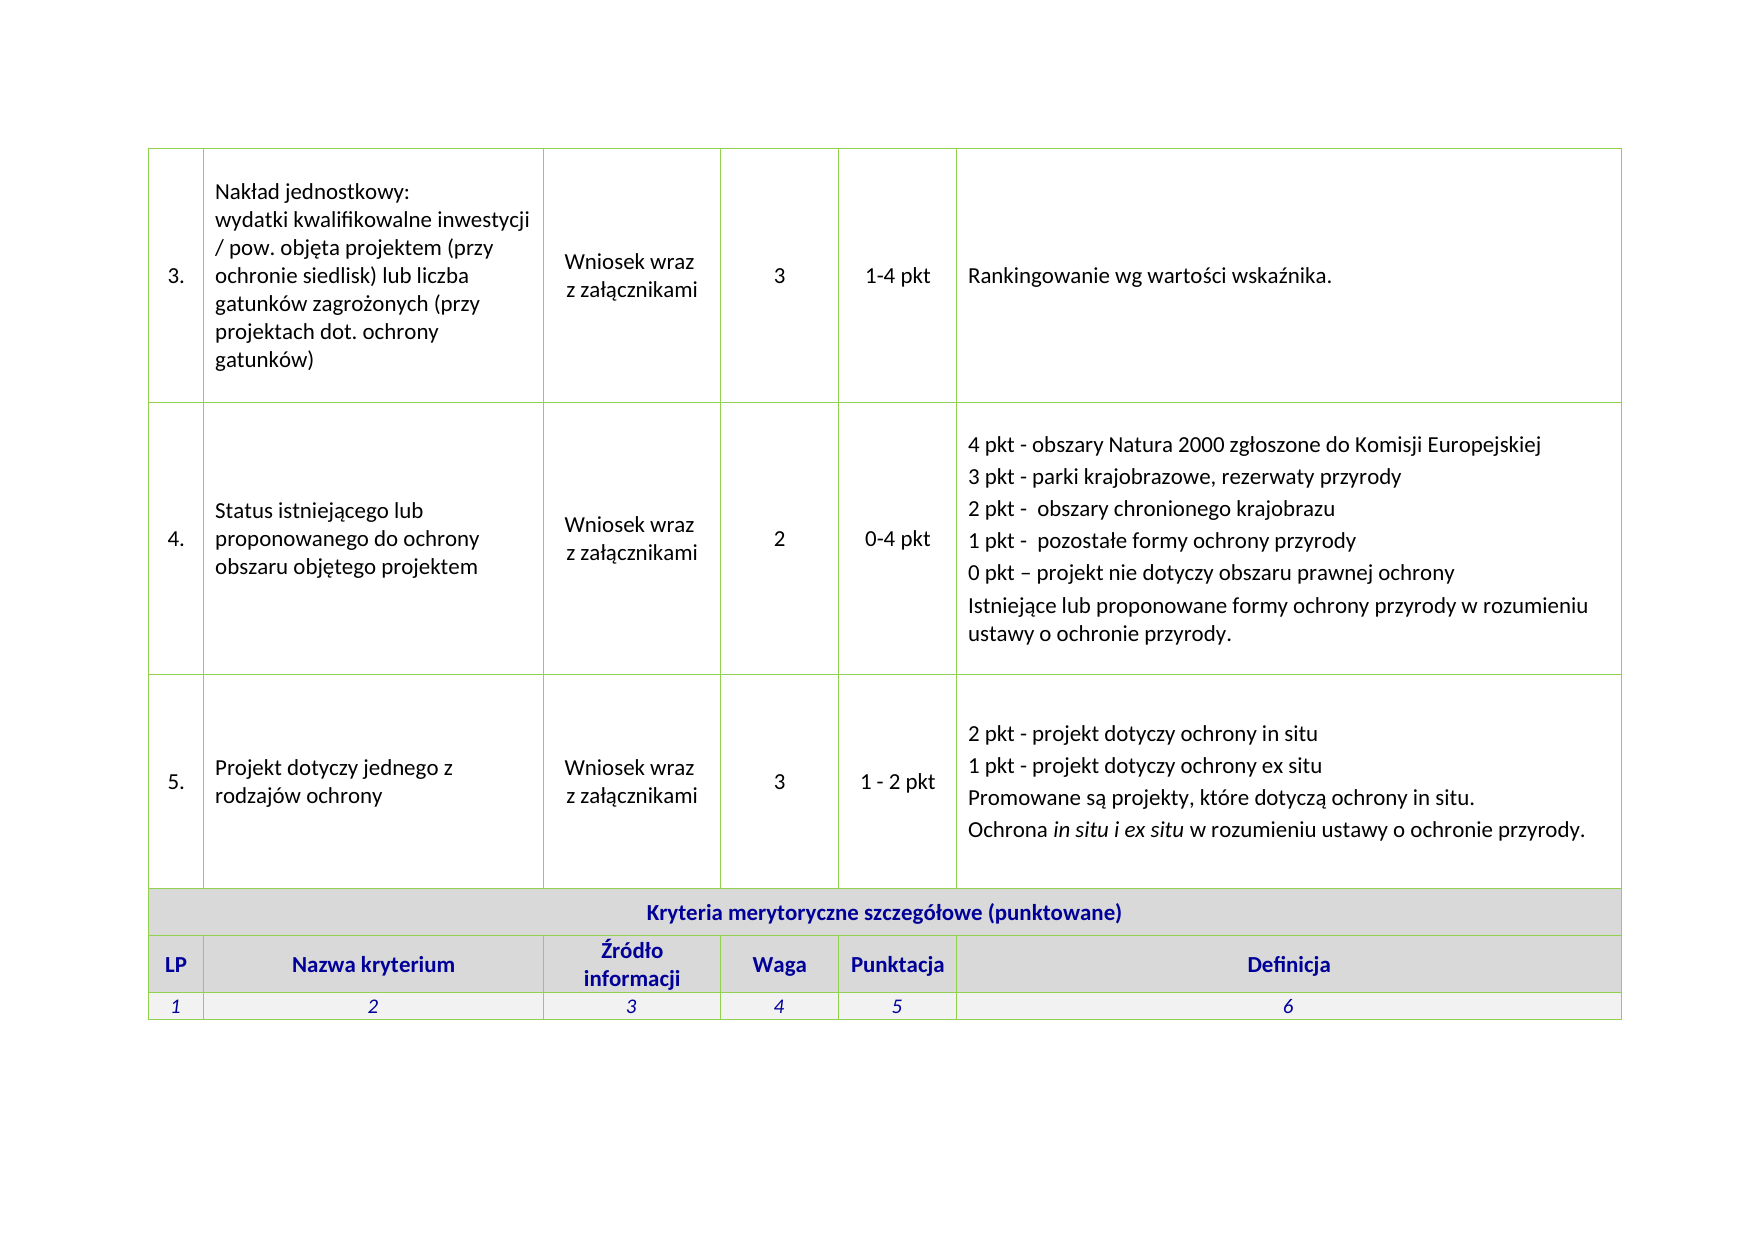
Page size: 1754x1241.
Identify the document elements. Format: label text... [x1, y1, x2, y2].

table_cell 1 [149, 993, 203, 1019]
table_cell 5 [839, 993, 956, 1019]
table_cell Definicja [957, 936, 1621, 992]
table_cell 0-4 pkt [839, 403, 956, 674]
table_cell Kryteria merytoryczne szczegółowe (punktowane) [149, 889, 1621, 935]
table_cell 2 [204, 993, 543, 1019]
table_cell 3 [721, 149, 838, 402]
table_cell Wniosek wraz z załącznikami [544, 675, 720, 888]
table_cell Nazwa kryterium [204, 936, 543, 992]
table_cell 3 [721, 675, 838, 888]
table_cell Źródło informacji [544, 936, 720, 992]
table_cell Rankingowanie wg wartości wskaźnika. [957, 149, 1621, 402]
table_cell 3. [149, 149, 203, 402]
table_cell Waga [721, 936, 838, 992]
table_cell Projekt dotyczy jednego z rodzajów ochrony [204, 675, 543, 888]
table_cell Status istniejącego lub proponowanego do ochrony obszaru objętego projektem [204, 403, 543, 674]
table_cell 1-4 pkt [839, 149, 956, 402]
table_cell 2 [721, 403, 838, 674]
table_cell 1 - 2 pkt [839, 675, 956, 888]
table_cell 5. [149, 675, 203, 888]
table_cell Wniosek wraz z załącznikami [544, 403, 720, 674]
table_cell 2 pkt - projekt dotyczy ochrony in situ 1 pkt - projekt dotyczy ochrony ex situ Promowane są projekty, które dotyczą ochrony in situ. Ochrona in situ i ex situ w rozumieniu ustawy o ochronie przyrody. [957, 675, 1621, 888]
table_cell 4 pkt - obszary Natura 2000 zgłoszone do Komisji Europejskiej 3 pkt - parki krajobrazowe, rezerwaty przyrody 2 pkt - obszary chronionego krajobrazu 1 pkt - pozostałe formy ochrony przyrody 0 pkt – projekt nie dotyczy obszaru prawnej ochrony Istniejące lub proponowane formy ochrony przyrody w rozumieniu ustawy o ochronie przyrody. [957, 403, 1621, 674]
table_cell Wniosek wraz z załącznikami [544, 149, 720, 402]
table_cell Punktacja [839, 936, 956, 992]
table_cell 4 [721, 993, 838, 1019]
table_cell 3 [544, 993, 720, 1019]
table_cell 6 [957, 993, 1621, 1019]
table_cell 4. [149, 403, 203, 674]
table_cell LP [149, 936, 203, 992]
table_cell Nakład jednostkowy: wydatki kwalifikowalne inwestycji / pow. objęta projektem (przy ochronie siedlisk) lub liczba gatunków zagrożonych (przy projektach dot. ochrony gatunków) [204, 149, 543, 402]
